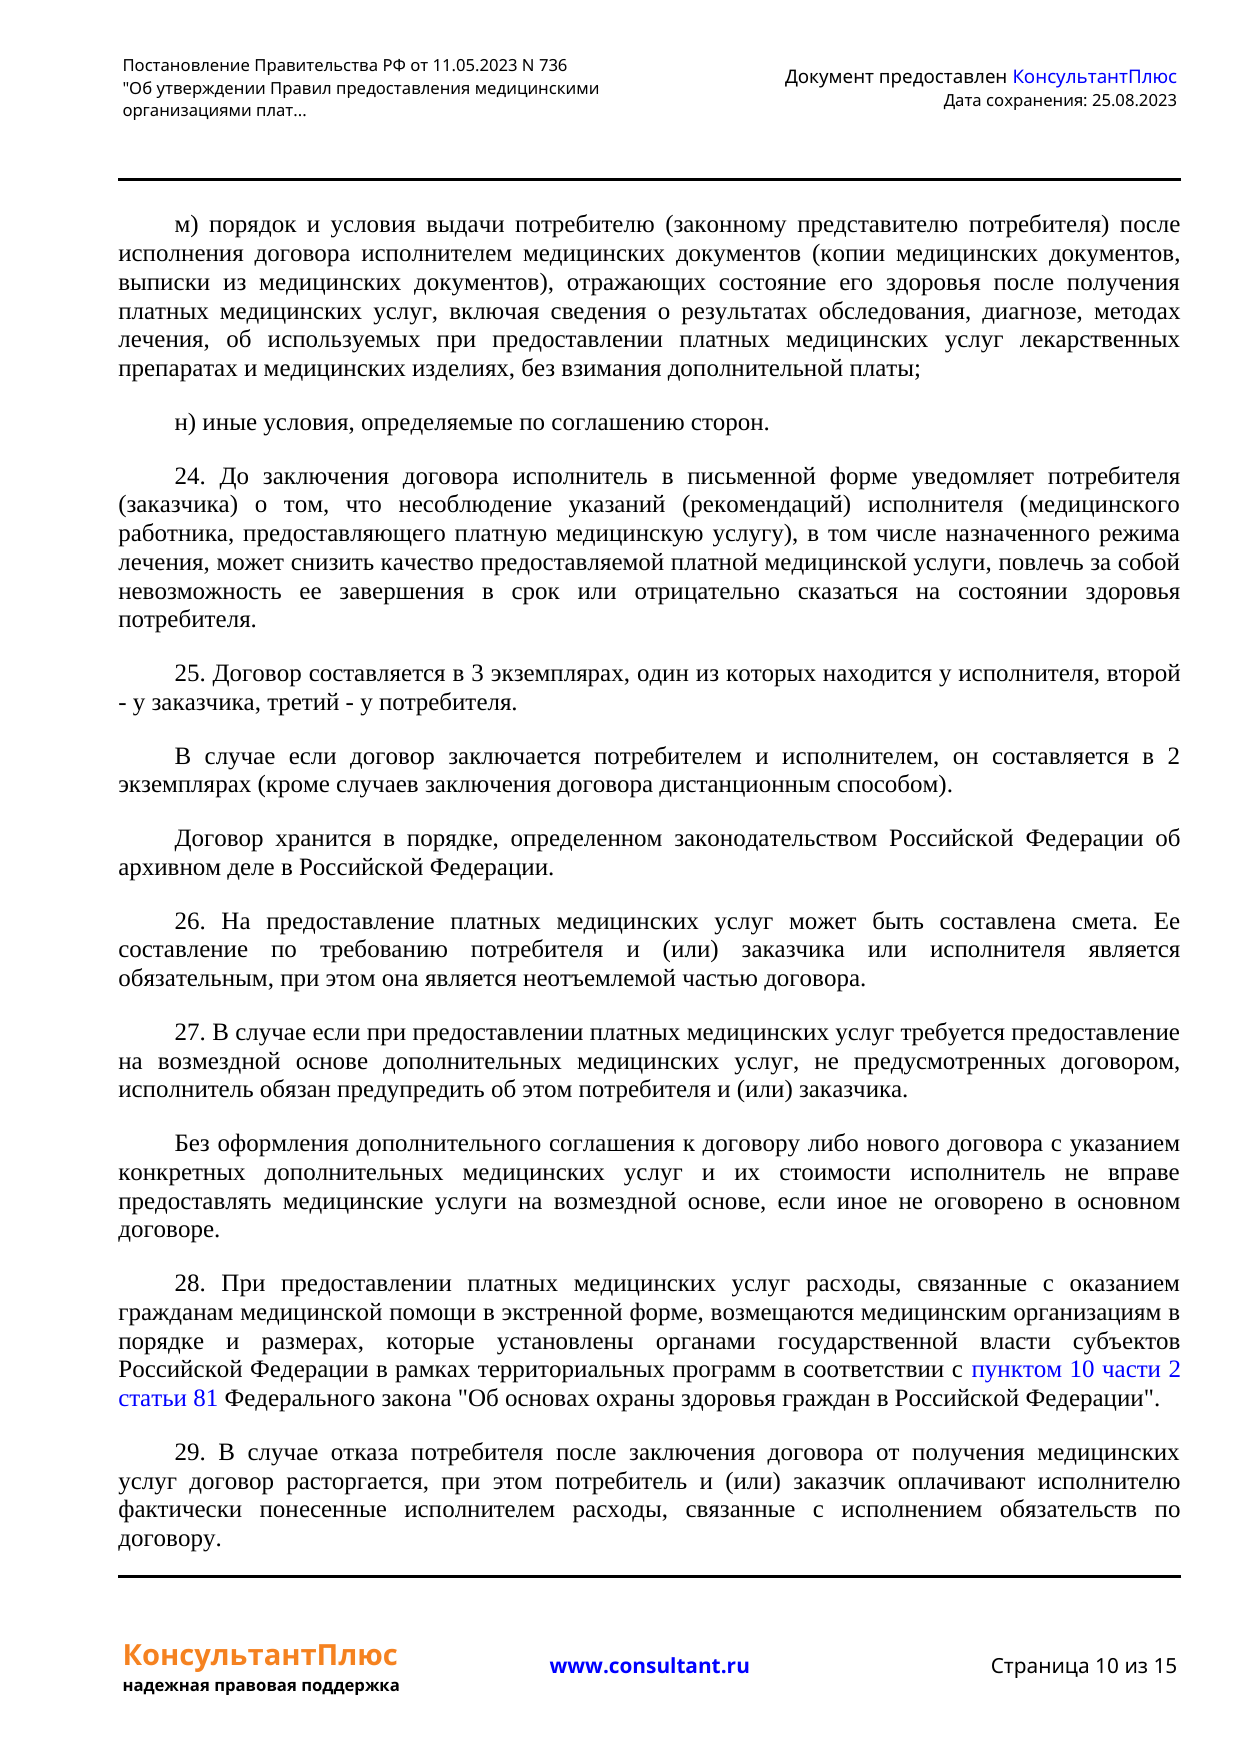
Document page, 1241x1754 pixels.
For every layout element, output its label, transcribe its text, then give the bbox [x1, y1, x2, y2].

text 25. Договор составляется в 3 экземплярах, один из которых находится у исполнителя, второй - у заказчика, третий - у потребителя. [118, 658, 1181, 716]
text 27. В случае если при предоставлении платных медицинских услуг требуется предоставление на возмездной основе дополнительных медицинских услуг, не предусмотренных договором, исполнитель обязан предупредить об этом потребителя и (или) заказчика. [118, 1017, 1181, 1103]
text 28. При предоставлении платных медицинских услуг расходы, связанные с оказанием гражданам медицинской помощи в экстренной форме, возмещаются медицинским организациям в порядке и размерах, которые установлены органами государственной власти субъектов Российской Федерации в рамках территориальных программ в соответствии с пунктом 10 части 2 статьи 81 Федерального закона "Об основах охраны здоровья граждан в Российской Федерации". [118, 1268, 1181, 1412]
text Без оформления дополнительного соглашения к договору либо нового договора с указанием конкретных дополнительных медицинских услуг и их стоимости исполнитель не вправе предоставлять медицинские услуги на возмездной основе, если иное не оговорено в основном договоре. [118, 1128, 1181, 1243]
text 26. На предоставление платных медицинских услуг может быть составлена смета. Ее составление по требованию потребителя и (или) заказчика или исполнителя является обязательным, при этом она является неотъемлемой частью договора. [118, 906, 1181, 992]
text н) иные условия, определяемые по соглашению сторон. [118, 407, 1181, 436]
text Договор хранится в порядке, определенном законодательством Российской Федерации об архивном деле в Российской Федерации. [118, 823, 1181, 881]
text м) порядок и условия выдачи потребителю (законному представителю потребителя) после исполнения договора исполнителем медицинских документов (копии медицинских документов, выписки из медицинских документов), отражающих состояние его здоровья после получения платных медицинских услуг, включая сведения о результатах обследования, диагнозе, методах лечения, об используемых при предоставлении платных медицинских услуг лекарственных препаратах и медицинских изделиях, без взимания дополнительной платы; [118, 209, 1181, 382]
text 29. В случае отказа потребителя после заключения договора от получения медицинских услуг договор расторгается, при этом потребитель и (или) заказчик оплачивают исполнителю фактически понесенные исполнителем расходы, связанные с исполнением обязательств по договору. [118, 1437, 1181, 1552]
text В случае если договор заключается потребителем и исполнителем, он составляется в 2 экземплярах (кроме случаев заключения договора дистанционным способом). [118, 741, 1181, 798]
text 24. До заключения договора исполнитель в письменной форме уведомляет потребителя (заказчика) о том, что несоблюдение указаний (рекомендаций) исполнителя (медицинского работника, предоставляющего платную медицинскую услугу), в том числе назначенного режима лечения, может снизить качество предоставляемой платной медицинской услуги, повлечь за собой невозможность ее завершения в срок или отрицательно сказаться на состоянии здоровья потребителя. [118, 461, 1181, 633]
